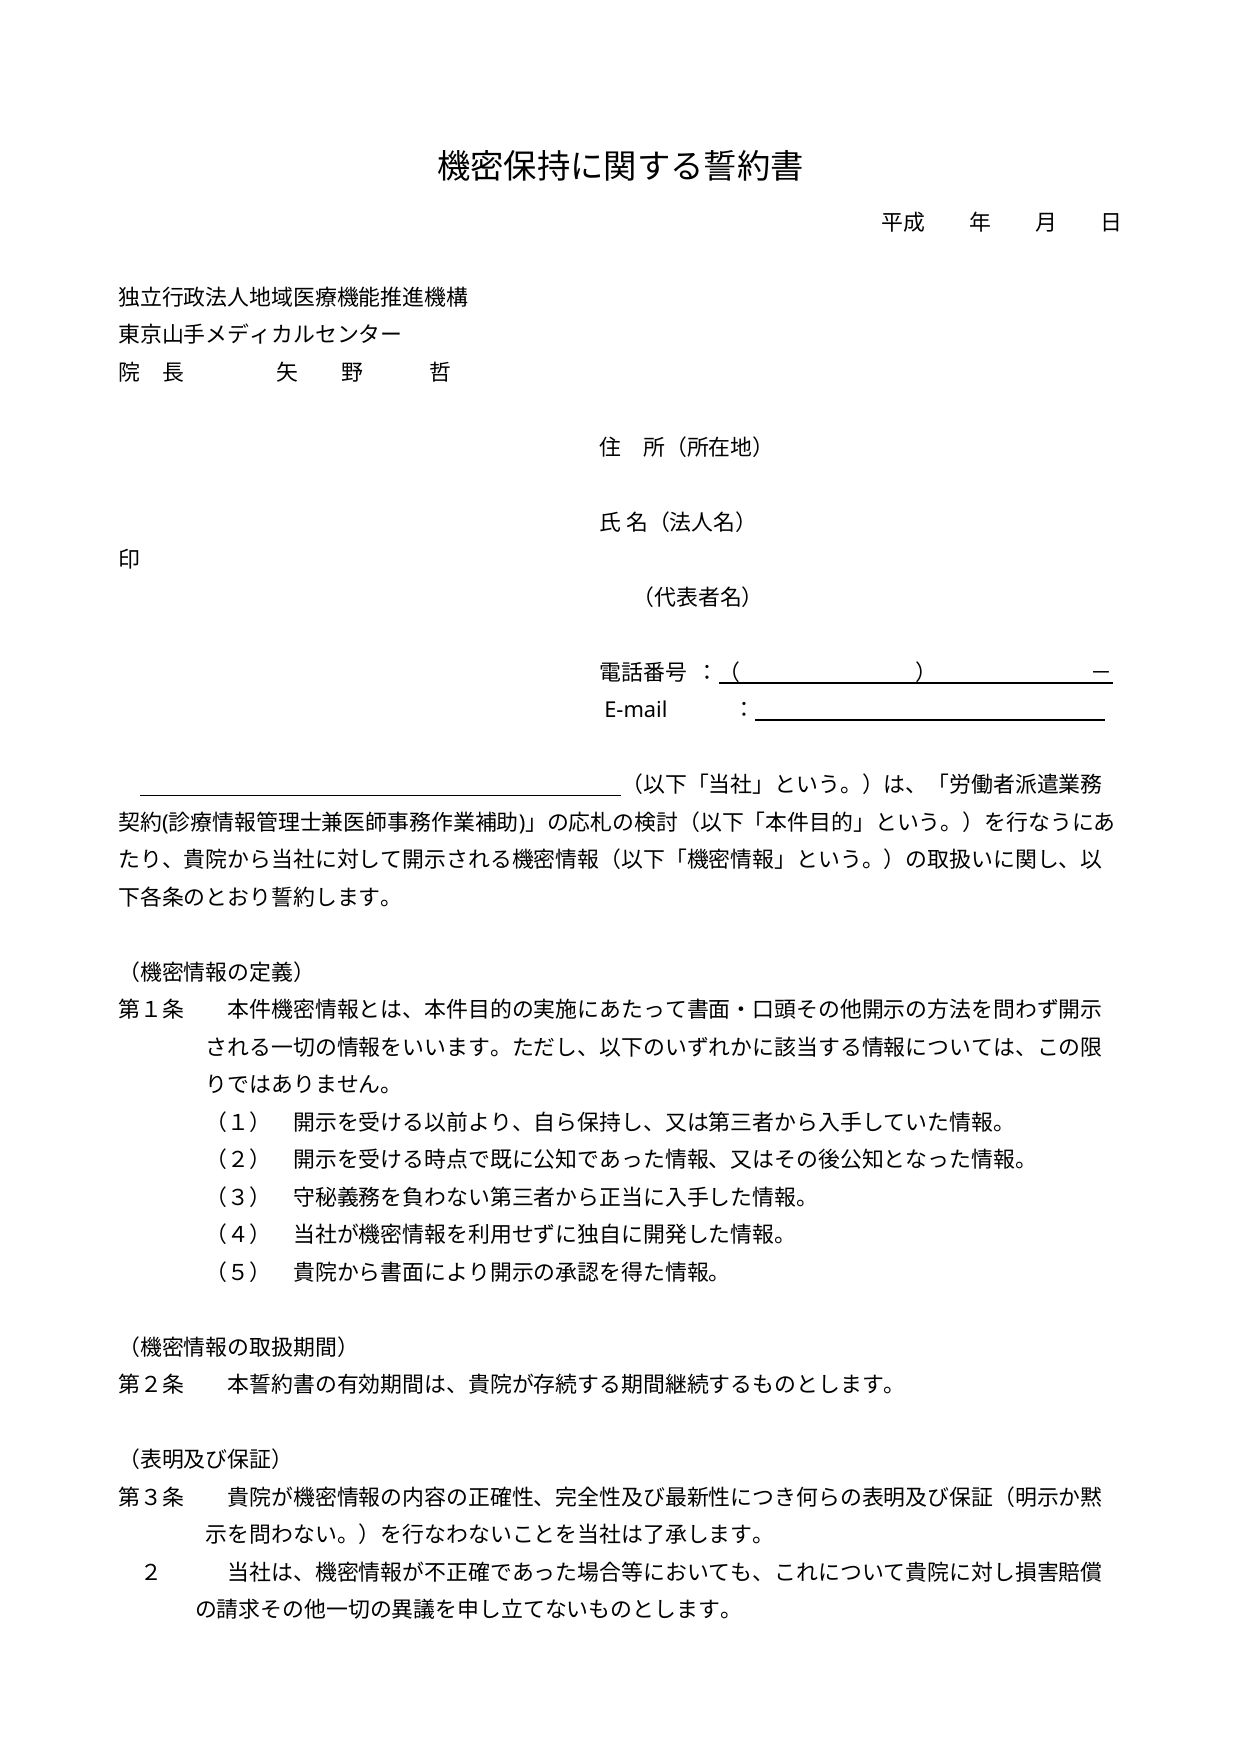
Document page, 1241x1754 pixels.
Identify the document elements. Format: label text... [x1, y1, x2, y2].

text 機密保持に関する誓約書 [118, 127, 1122, 202]
text 東京山手メディカルセンター [118, 314, 1122, 352]
text 住 所（所在地） [118, 427, 1122, 464]
text 独立行政法人地域医療機能推進機構 [118, 277, 1122, 314]
text （２） 開示を受ける時点で既に公知であった情報、又はその後公知となった情報。 [118, 1139, 1122, 1177]
text （機密情報の定義） [118, 952, 1122, 989]
text 平成 年 月 日 [118, 202, 1122, 239]
text 第３条 貴院が機密情報の内容の正確性、完全性及び最新性につき何らの表明及び保証（明示か黙示を問わない。）を行なわないことを当社は了承します。 [118, 1477, 1122, 1552]
text （５） 貴院から書面により開示の承認を得た情報。 [118, 1252, 1122, 1289]
text （表明及び保証） [118, 1439, 1122, 1477]
text （機密情報の取扱期間） [118, 1327, 1122, 1364]
text （４） 当社が機密情報を利用せずに独自に開発した情報。 [118, 1214, 1122, 1252]
text 第２条 本誓約書の有効期間は、貴院が存続する期間継続するものとします。 [118, 1364, 1122, 1402]
text 院 長 矢 野 哲 [118, 352, 1122, 389]
text （以下「当社」という。）は、「労働者派遣業務契約(診療情報管理士兼医師事務作業補助)」の応札の検討（以下「本件目的」という。）を行なうにあたり、貴院から当社に対して開示される機密情報（以下「機密情報」という。）の取扱いに関し、以下各条のとおり誓約します。 [118, 764, 1122, 914]
text E-mail ： [118, 689, 1122, 727]
text 氏 名（法人名） 印 [118, 502, 1122, 577]
text 電話番号 ：（ ） － [118, 652, 1122, 689]
text ２ 当社は、機密情報が不正確であった場合等においても、これについて貴院に対し損害賠償の請求その他一切の異議を申し立てないものとします。 [140, 1552, 1122, 1627]
text （代表者名） [118, 577, 1122, 614]
text （３） 守秘義務を負わない第三者から正当に入手した情報。 [118, 1177, 1122, 1214]
text （１） 開示を受ける以前より、自ら保持し、又は第三者から入手していた情報。 [118, 1102, 1122, 1139]
text 第１条 本件機密情報とは、本件目的の実施にあたって書面・口頭その他開示の方法を問わず開示される一切の情報をいいます。ただし、以下のいずれかに該当する情報については、この限りではありません。 [118, 989, 1122, 1102]
